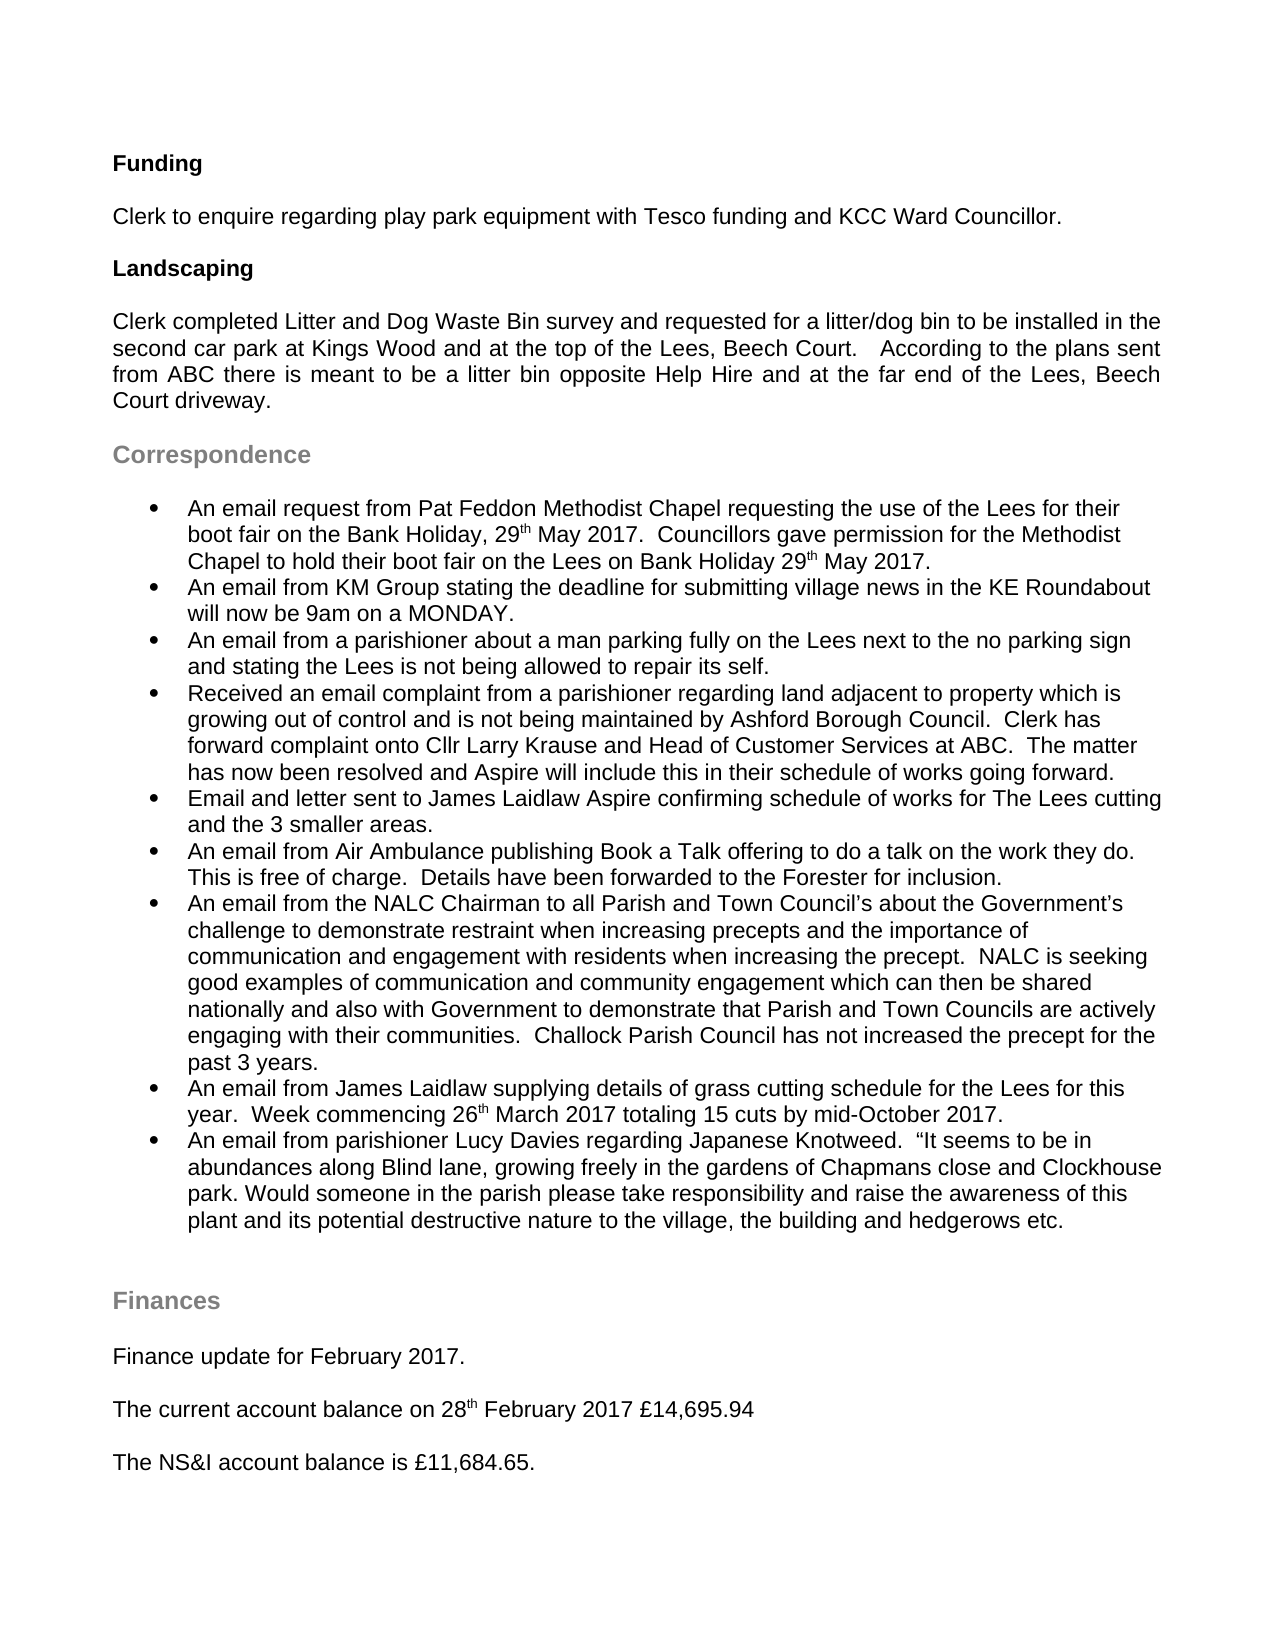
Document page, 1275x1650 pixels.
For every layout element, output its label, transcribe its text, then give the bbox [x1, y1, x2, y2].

list Email and letter sent to James Laidlaw Aspire confirming schedule of works for The Lees cutting and the 3 smaller areas. [150, 785, 1162, 838]
list An email from the NALC Chairman to all Parish and Town Council’s about the Government’s challenge to demonstrate restraint when increasing precepts and the importance of communication and engagement with residents when increasing the precept. NALC is seeking good examples of communication and community engagement which can then be shared nationally and also with Government to demonstrate that Parish and Town Councils are actively engaging with their communities. Challock Parish Council has not increased the precept for the past 3 years. [150, 890, 1162, 1075]
list An email from a parishioner about a man parking fully on the Lees next to the no parking sign and stating the Lees is not being allowed to repair its self. [150, 627, 1162, 679]
text The current account balance on 28th February 2017 £14,695.94 [112, 1396, 1162, 1422]
list An email from Air Ambulance publishing Book a Talk offering to do a talk on the work they do. This is free of charge. Details have been forwarded to the Forester for inclusion. [150, 838, 1162, 890]
list Received an email complaint from a parishioner regarding land adjacent to property which is growing out of control and is not being maintained by Ashford Borough Council. Clerk has forward complaint onto Cllr Larry Krause and Head of Customer Services at ABC. The matter has now been resolved and Aspire will include this in their schedule of works going forward. [150, 679, 1162, 785]
list An email request from Pat Feddon Methodist Chapel requesting the use of the Lees for their boot fair on the Bank Holiday, 29th May 2017. Councillors gave permission for the Methodist Chapel to hold their boot fair on the Lees on Bank Holiday 29th May 2017. [150, 495, 1162, 574]
list An email from KM Group stating the deadline for submitting village news in the KE Roundabout will now be 9am on a MONDAY. [150, 574, 1162, 627]
text Clerk completed Litter and Dog Waste Bin survey and requested for a litter/dog bin to be installed in the second car park at Kings Wood and at the top of the Lees, Beech Court. According to the plans sent from ABC there is meant to be a litter bin opposite Help Hire and at the far end of the Lees, Beech Court driveway. [112, 308, 1162, 413]
text Finances [112, 1286, 1162, 1314]
list An email from parishioner Lucy Davies regarding Japanese Knotweed. “It seems to be in abundances along Blind lane, growing freely in the gardens of Chapmans close and Clockhouse park. Would someone in the parish please take responsibility and raise the awareness of this plant and its potential destructive nature to the village, the building and hedgerows etc. [150, 1127, 1162, 1233]
text The NS&I account balance is £11,684.65. [112, 1448, 1162, 1475]
list An email from James Laidlaw supplying details of grass cutting schedule for the Lees for this year. Week commencing 26th March 2017 totaling 15 cuts by mid-October 2017. [150, 1075, 1162, 1127]
text Funding [112, 150, 1162, 176]
text Clerk to enquire regarding play park equipment with Tesco funding and KCC Ward Councillor. [112, 203, 1162, 229]
text Landscaping [112, 255, 1162, 282]
text Finance update for February 2017. [112, 1343, 1162, 1369]
text Correspondence [112, 440, 1162, 469]
